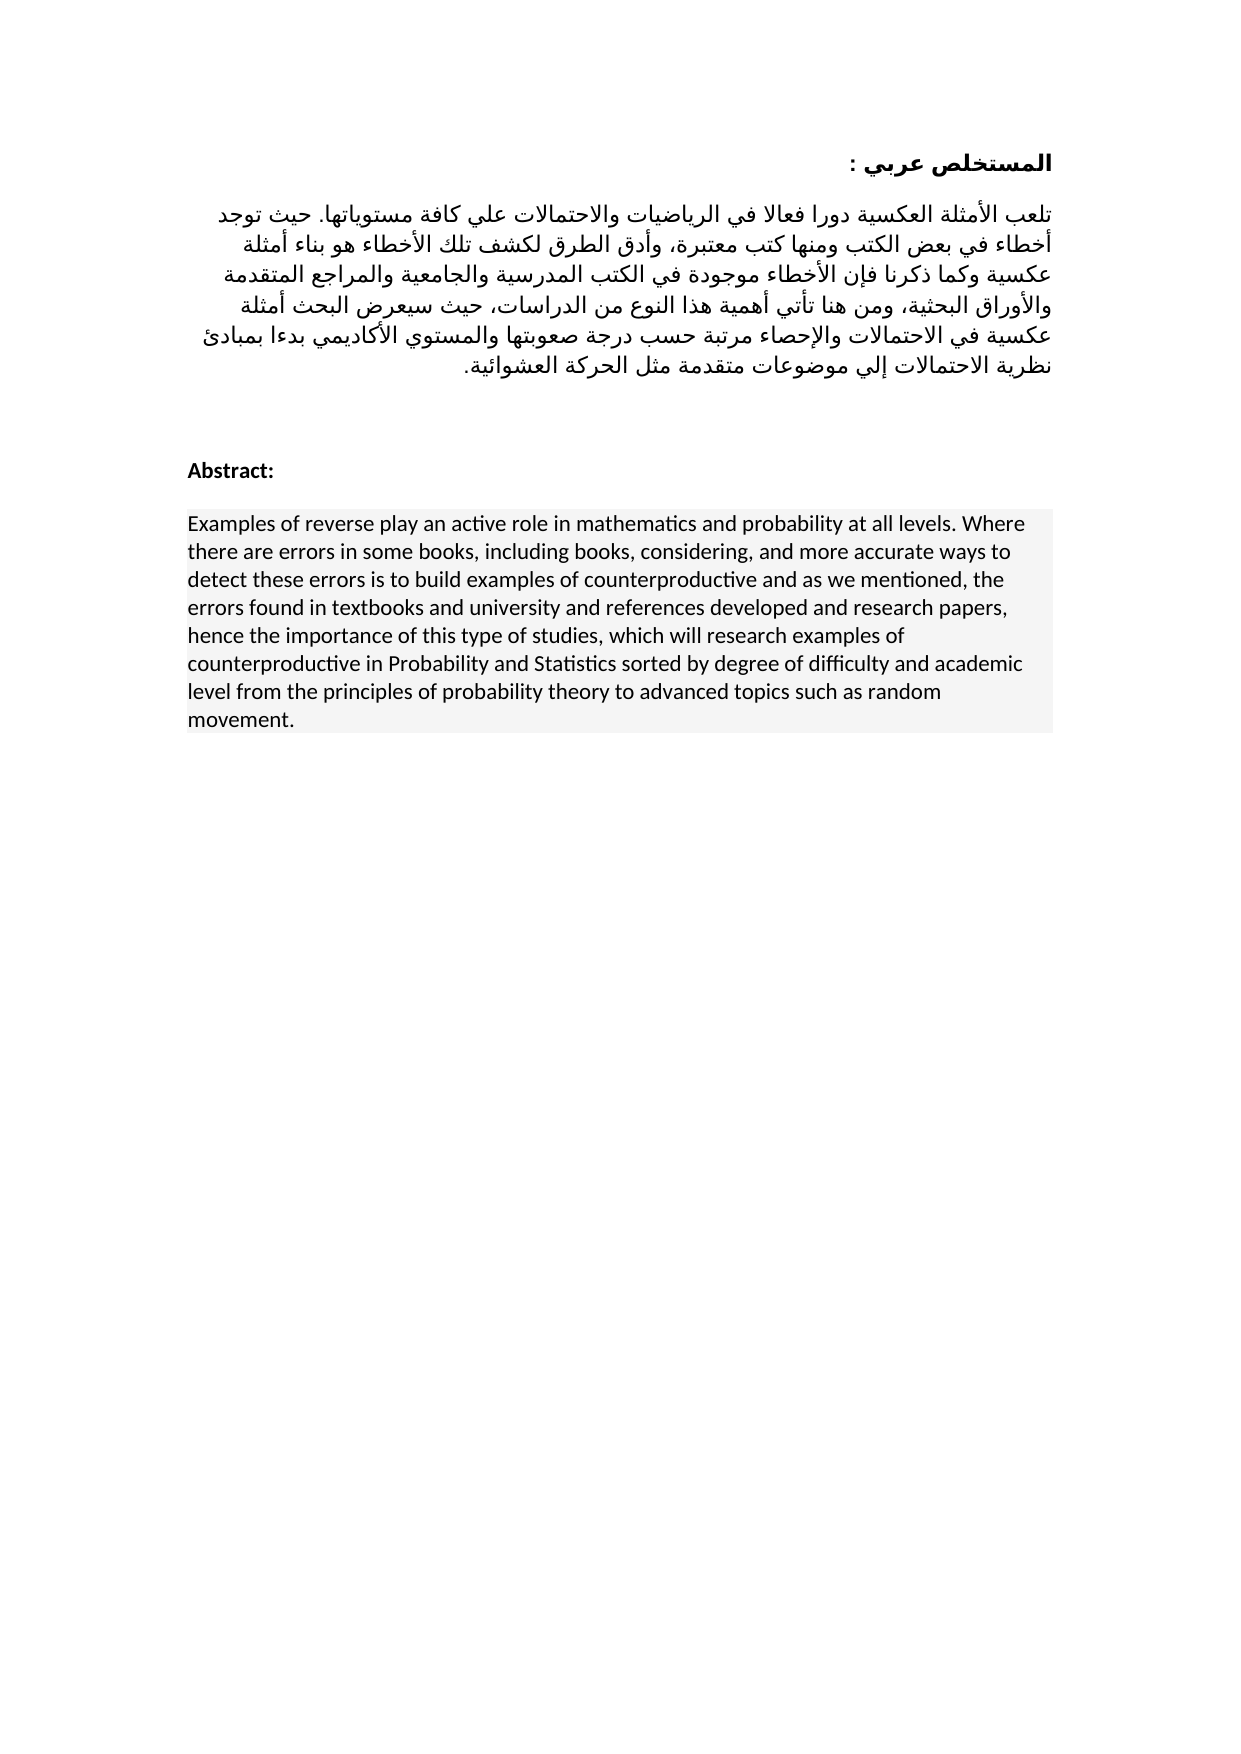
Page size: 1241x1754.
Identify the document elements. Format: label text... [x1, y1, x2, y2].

text Examples of reverse play an active role in mathematics and probability at all levels. Where there are errors in some books, including books, considering, and more accurate ways to detect these errors is to build examples of counterproductive and as we mentioned, the errors found in textbooks and university and references developed and research papers, hence the importance of this type of studies, which will research examples of counterproductive in Probability and Statistics sorted by degree of difficulty and academic level from the principles of probability theory to advanced topics such as random movement. [187, 509, 1053, 733]
text المستخلص عربي : [187, 150, 1053, 176]
text Abstract: [187, 456, 1053, 484]
text تلعب الأمثلة العكسية دورا فعالا في الرياضيات والاحتمالات علي كافة مستوياتها. حيث توجد أخطاء في بعض الكتب ومنها كتب معتبرة، وأدق الطرق لكشف تلك الأخطاء هو بناء أمثلة عكسية وكما ذكرنا فإن الأخطاء موجودة في الكتب المدرسية والجامعية والمراجع المتقدمة والأوراق البحثية، ومن هنا تأتي أهمية هذا النوع من الدراسات، حيث سيعرض البحث أمثلة عكسية في الاحتمالات والإحصاء مرتبة حسب درجة صعوبتها والمستوي الأكاديمي بدءا بمبادئ نظرية الاحتمالات إلي موضوعات متقدمة مثل الحركة العشوائية. [187, 201, 1053, 378]
